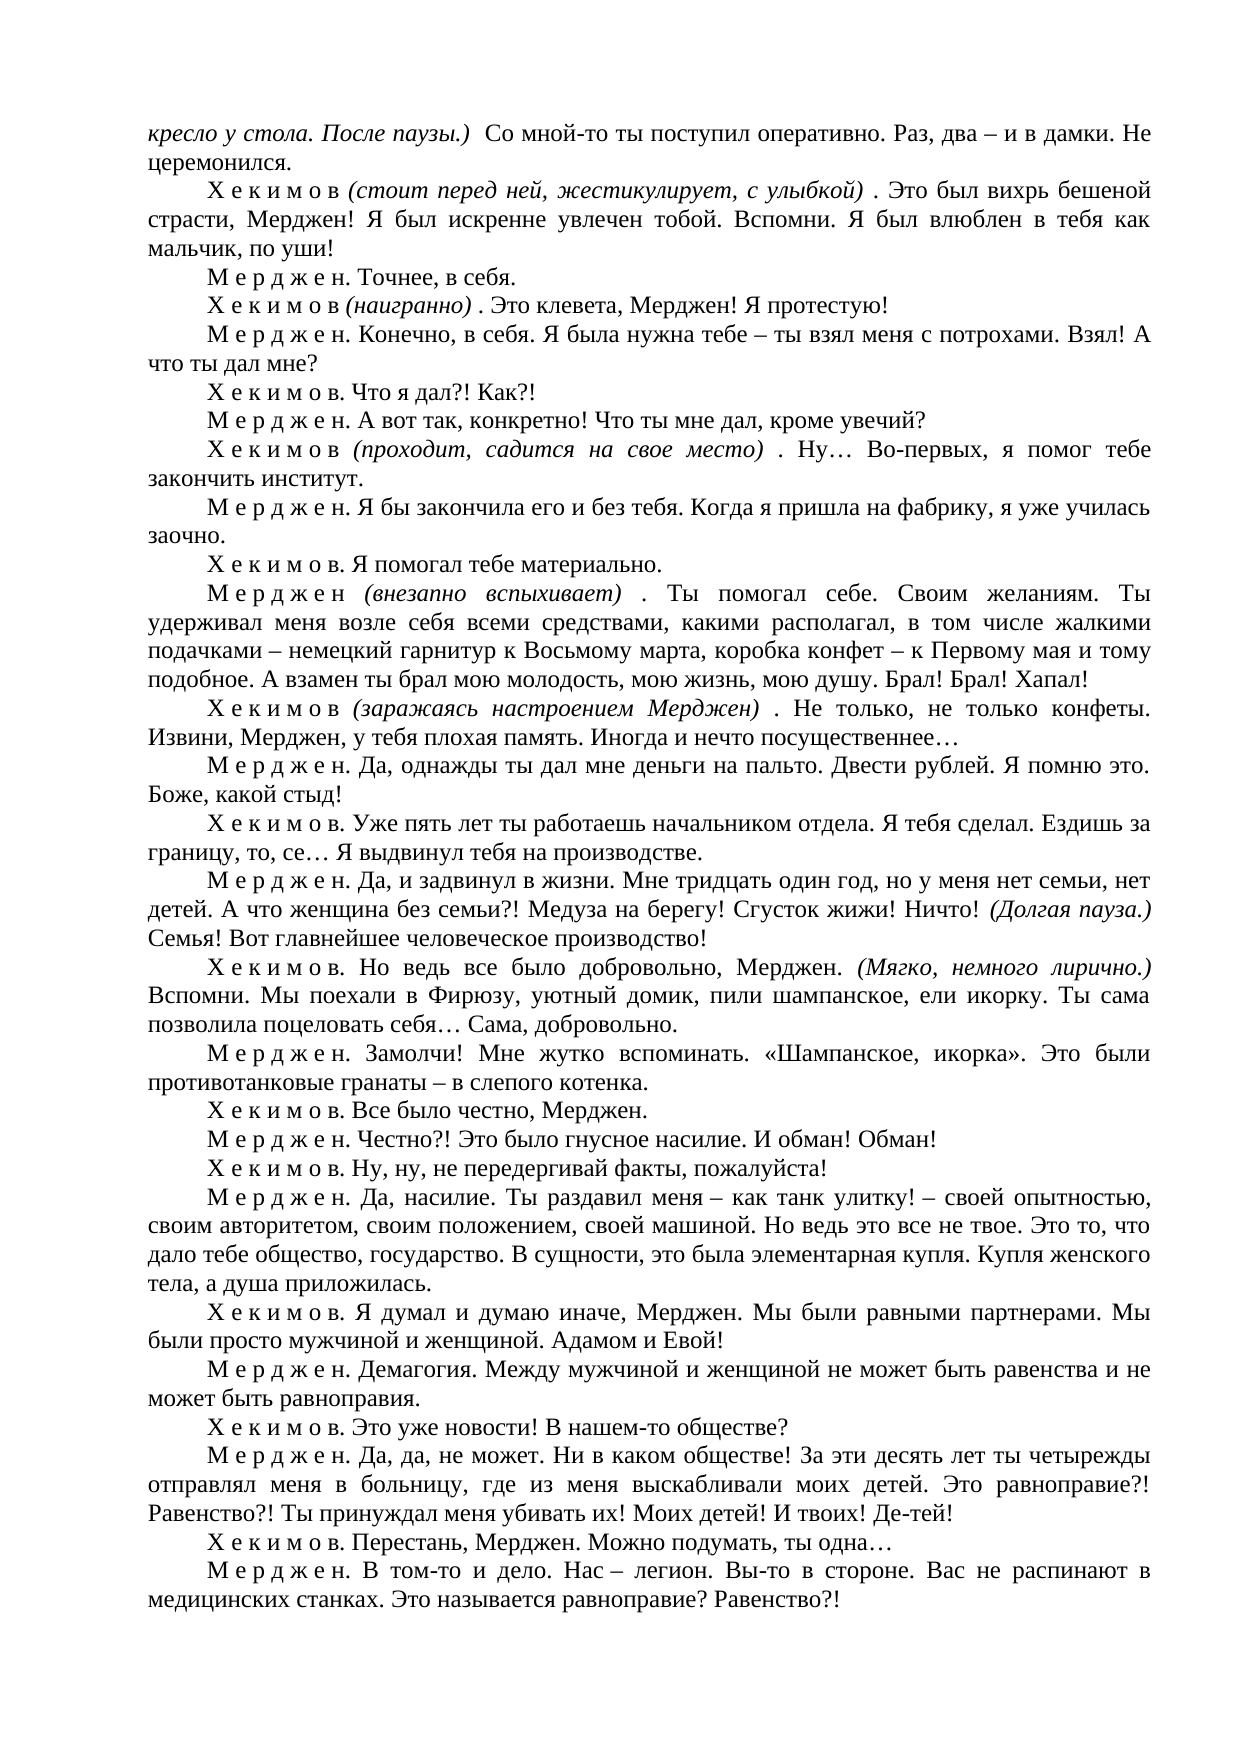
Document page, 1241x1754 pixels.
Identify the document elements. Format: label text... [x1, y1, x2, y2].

text Х е к и м о в. Ну, ну, не передергивай факты, пожалуйста! [148, 1153, 1152, 1182]
text М е р д ж е н. Да, насилие. Ты раздавил меня – как танк улитку! – своей опытностью, своим авторитетом, своим положением, своей машиной. Но ведь это все не твое. Это то, что дало тебе общество, государство. В сущности, это была элементарная купля. Купля женского тела, а душа приложилась. [148, 1182, 1152, 1297]
text М е р д ж е н. Демагогия. Между мужчиной и женщиной не может быть равенства и не может быть равноправия. [148, 1354, 1152, 1412]
text М е р д ж е н. Да, и задвинул в жизни. Мне тридцать один год, но у меня нет семьи, нет детей. А что женщина без семьи?! Медуза на берегу! Сгусток жижи! Ничто! (Долгая пауза.) Семья! Вот главнейшее человеческое производство! [148, 866, 1152, 952]
text Х е к и м о в. Все было честно, Мерджен. [148, 1096, 1152, 1124]
text Х е к и м о в. Уже пять лет ты работаешь начальником отдела. Я тебя сделал. Ездишь за границу, то, се… Я выдвинул тебя на производстве. [148, 808, 1152, 866]
text Х е к и м о в. Перестань, Мерджен. Можно подумать, ты одна… [148, 1527, 1152, 1556]
text Х е к и м о в. Я думал и думаю иначе, Мерджен. Мы были равными партнерами. Мы были просто мужчиной и женщиной. Адамом и Евой! [148, 1297, 1152, 1354]
text М е р д ж е н. Замолчи! Мне жутко вспоминать. «Шампанское, икорка». Это были противотанковые гранаты – в слепого котенка. [148, 1038, 1152, 1096]
text Х е к и м о в (наигранно) . Это клевета, Мерджен! Я протестую! [148, 291, 1152, 319]
text М е р д ж е н. В том-то и дело. Нас – легион. Вы-то в стороне. Вас не распинают в медицинских станках. Это называется равноправие? Равенство?! [148, 1556, 1152, 1613]
text Х е к и м о в (стоит перед ней, жестикулирует, с улыбкой) . Это был вихрь бешеной страсти, Мерджен! Я был искренне увлечен тобой. Вспомни. Я был влюблен в тебя как мальчик, по уши! [148, 176, 1152, 262]
text Х е к и м о в (проходит, садится на свое место) . Ну… Во-первых, я помог тебе закончить институт. [148, 434, 1152, 492]
text М е р д ж е н. Честно?! Это было гнусное насилие. И обман! Обман! [148, 1124, 1152, 1153]
text М е р д ж е н. Да, однажды ты дал мне деньги на пальто. Двести рублей. Я помню это. Боже, какой стыд! [148, 751, 1152, 808]
text М е р д ж е н. Да, да, не может. Ни в каком обществе! За эти десять лет ты четырежды отправлял меня в больницу, где из меня выскабливали моих детей. Это равноправие?! Равенство?! Ты принуждал меня убивать их! Моих детей! И твоих! Де-тей! [148, 1441, 1152, 1527]
text Х е к и м о в (заражаясь настроением Мерджен) . Не только, не только конфеты. Извини, Мерджен, у тебя плохая память. Иногда и нечто посущественнее… [148, 693, 1152, 751]
text М е р д ж е н. А вот так, конкретно! Что ты мне дал, кроме увечий? [148, 406, 1152, 434]
text М е р д ж е н. Я бы закончила его и без тебя. Когда я пришла на фабрику, я уже училась заочно. [148, 492, 1152, 549]
text М е р д ж е н. Конечно, в себя. Я была нужна тебе – ты взял меня с потрохами. Взял! А что ты дал мне? [148, 319, 1152, 377]
text Х е к и м о в. Я помогал тебе материально. [148, 549, 1152, 578]
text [148, 118, 1152, 176]
text Х е к и м о в. Это уже новости! В нашем-то обществе? [148, 1412, 1152, 1441]
text М е р д ж е н (внезапно вспыхивает) . Ты помогал себе. Своим желаниям. Ты удерживал меня возле себя всеми средствами, какими располагал, в том числе жалкими подачками – немецкий гарнитур к Восьмому марта, коробка конфет – к Первому мая и тому подобное. А взамен ты брал мою молодость, мою жизнь, мою душу. Брал! Брал! Хапал! [148, 578, 1152, 693]
text М е р д ж е н. Точнее, в себя. [148, 262, 1152, 291]
text Х е к и м о в. Что я дал?! Как?! [148, 377, 1152, 406]
text Х е к и м о в. Но ведь все было добровольно, Мерджен. (Мягко, немного лирично.) Вспомни. Мы поехали в Фирюзу, уютный домик, пили шампанское, ели икорку. Ты сама позволила поцеловать себя… Сама, добровольно. [148, 952, 1152, 1038]
